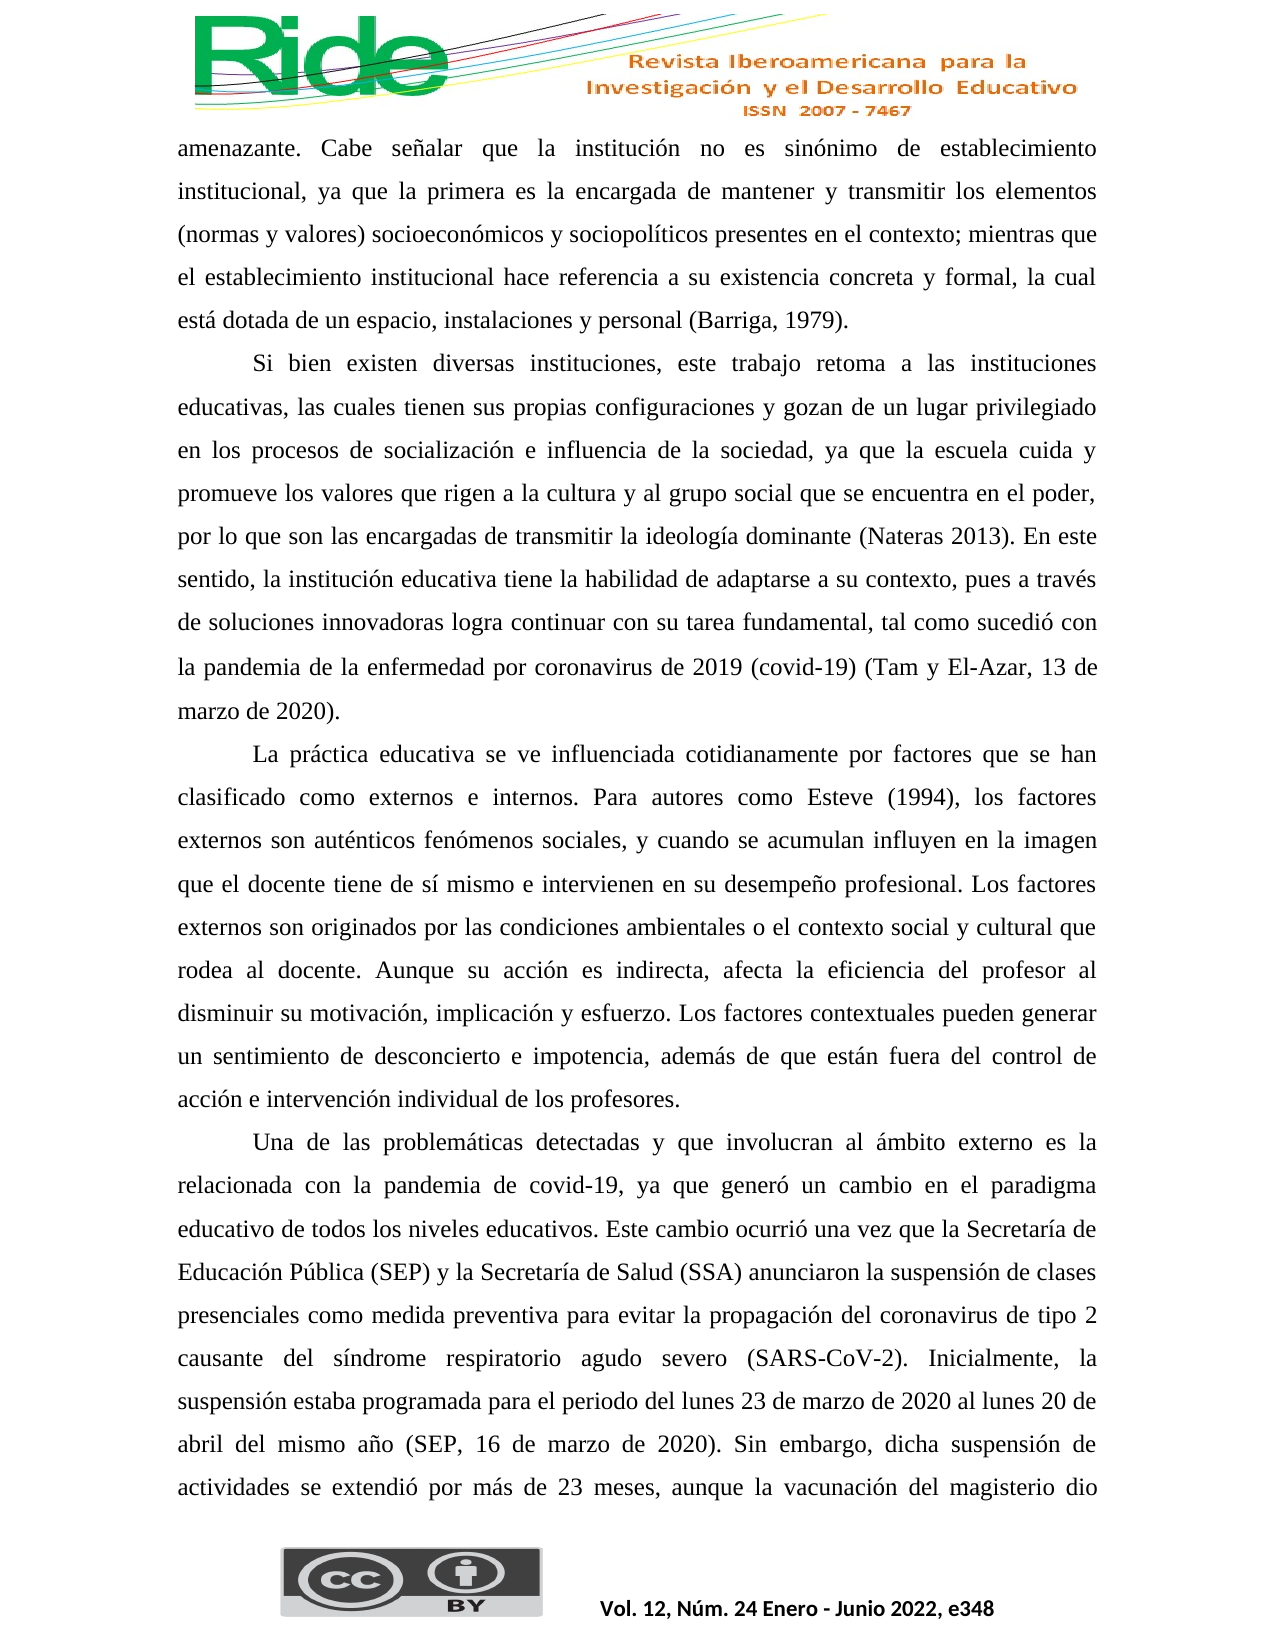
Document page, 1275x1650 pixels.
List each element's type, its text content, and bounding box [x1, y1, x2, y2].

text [177, 133, 1098, 334]
picture [280, 1547, 543, 1617]
text Si bien existen diversas instituciones, este trabajo retoma a las instituciones educativas, las cuales tienen sus propias configuraciones y gozan de un lugar privilegiado en los procesos de socialización e influencia de la sociedad, ya que la escuela cuida y promueve los valores que rigen a la cultura y al grupo social que se encuentra en el poder, por lo que son las encargadas de transmitir la ideología dominante (Nateras 2013). En este sentido, la institución educativa tiene la habilidad de adaptarse a su contexto, pues a través de soluciones innovadoras logra continuar con su tarea fundamental, tal como sucedió con la pandemia de la enfermedad por coronavirus de 2019 (covid-19) (Tam y El-Azar, 13 de marzo de 2020). [177, 348, 1098, 725]
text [177, 1127, 1098, 1501]
text La práctica educativa se ve influenciada cotidianamente por factores que se han clasificado como externos e internos. Para autores como Esteve (1994), los factores externos son auténticos fenómenos sociales, y cuando se acumulan influyen en la imagen que el docente tiene de sí mismo e intervienen en su desempeño profesional. Los factores externos son originados por las condiciones ambientales o el contexto social y cultural que rodea al docente. Aunque su acción es indirecta, afecta la eficiencia del profesor al disminuir su motivación, implicación y esfuerzo. Los factores contextuales pueden generar un sentimiento de desconcierto e impotencia, además de que están fuera del control de acción e intervención individual de los profesores. [177, 739, 1098, 1113]
picture [194, 14, 1081, 119]
